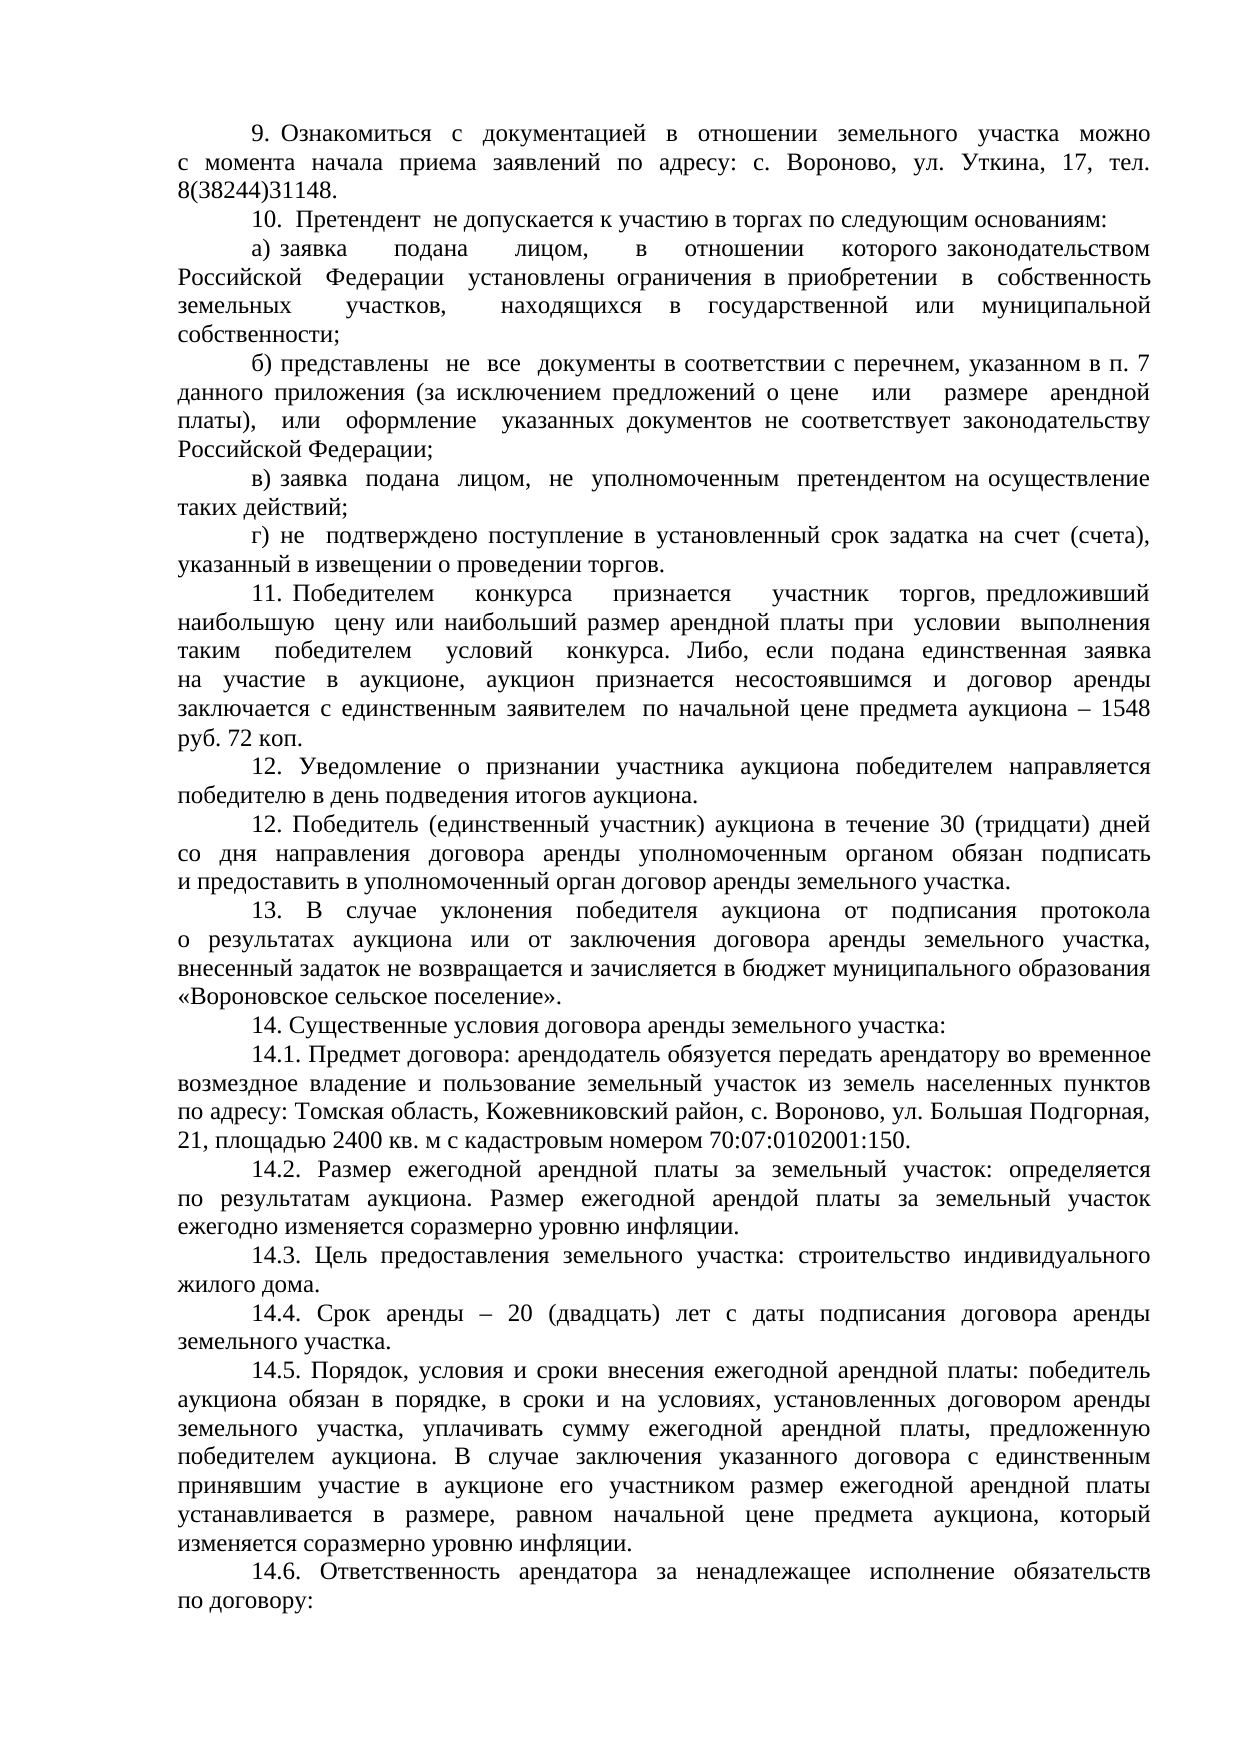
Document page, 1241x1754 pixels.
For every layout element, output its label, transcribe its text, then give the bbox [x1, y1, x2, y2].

text 14.5. Порядок, условия и сроки внесения ежегодной арендной платы: победитель аукциона обязан в порядке, в сроки и на условиях, установленных договором аренды земельного участка, уплачивать сумму ежегодной арендной платы, предложенную победителем аукциона. В случае заключения указанного договора с единственным принявшим участие в аукционе его участником размер ежегодной арендной платы устанавливается в размере, равном начальной цене предмета аукциона, который изменяется соразмерно уровню инфляции. [177, 1355, 1152, 1556]
text 14.2. Размер ежегодной арендной платы за земельный участок: определяется по результатам аукциона. Размер ежегодной арендой платы за земельный участок ежегодно изменяется соразмерно уровню инфляции. [177, 1154, 1152, 1240]
text г) не подтверждено поступление в установленный срок задатка на счет (счета), указанный в извещении о проведении торгов. [177, 521, 1152, 578]
text 14. Существенные условия договора аренды земельного участка: [177, 1010, 1152, 1039]
text 14.6. Ответственность арендатора за ненадлежащее исполнение обязательств по договору: [177, 1556, 1152, 1614]
text а) заявка подана лицом, в отношении которого законодательством Российской Федерации установлены ограничения в приобретении в собственность земельных участков, находящихся в государственной или муниципальной собственности; [177, 233, 1152, 348]
list Претендент не допускается к участию в торгах по следующим основаниям: [177, 204, 1152, 233]
list Ознакомиться с документацией в отношении земельного участка можно с момента начала приема заявлений по адресу: с. Вороново, ул. Уткина, 17, тел. 8(38244)31148. [177, 118, 1152, 204]
text 11. Победителем конкурса признается участник торгов, предложивший наибольшую цену или наибольший размер арендной платы при условии выполнения таким победителем условий конкурса. Либо, если подана единственная заявка на участие в аукционе, аукцион признается несостоявшимся и договор аренды заключается с единственным заявителем по начальной цене предмета аукциона – 1548 руб. 72 коп. [177, 578, 1152, 751]
text 14.3. Цель предоставления земельного участка: строительство индивидуального жилого дома. [177, 1240, 1152, 1298]
text 14.1. Предмет договора: арендодатель обязуется передать арендатору во временное возмездное владение и пользование земельный участок из земель населенных пунктов по адресу: Томская область, Кожевниковский район, с. Вороново, ул. Большая Подгорная, 21, площадью 2400 кв. м с кадастровым номером 70:07:0102001:150. [177, 1039, 1152, 1154]
text б) представлены не все документы в соответствии с перечнем, указанном в п. 7 данного приложения (за исключением предложений о цене или размере арендной платы), или оформление указанных документов не соответствует законодательству Российской Федерации; [177, 348, 1152, 463]
text в) заявка подана лицом, не уполномоченным претендентом на осуществление таких действий; [177, 463, 1152, 521]
text 12. Победитель (единственный участник) аукциона в течение 30 (тридцати) дней со дня направления договора аренды уполномоченным органом обязан подписать и предоставить в уполномоченный орган договор аренды земельного участка. [177, 809, 1152, 895]
text 14.4. Срок аренды – 20 (двадцать) лет с даты подписания договора аренды земельного участка. [177, 1298, 1152, 1355]
text 12. Уведомление о признании участника аукциона победителем направляется победителю в день подведения итогов аукциона. [177, 751, 1152, 809]
text 13. В случае уклонения победителя аукциона от подписания протокола о результатах аукциона или от заключения договора аренды земельного участка, внесенный задаток не возвращается и зачисляется в бюджет муниципального образования «Вороновское сельское поселение». [177, 895, 1152, 1010]
